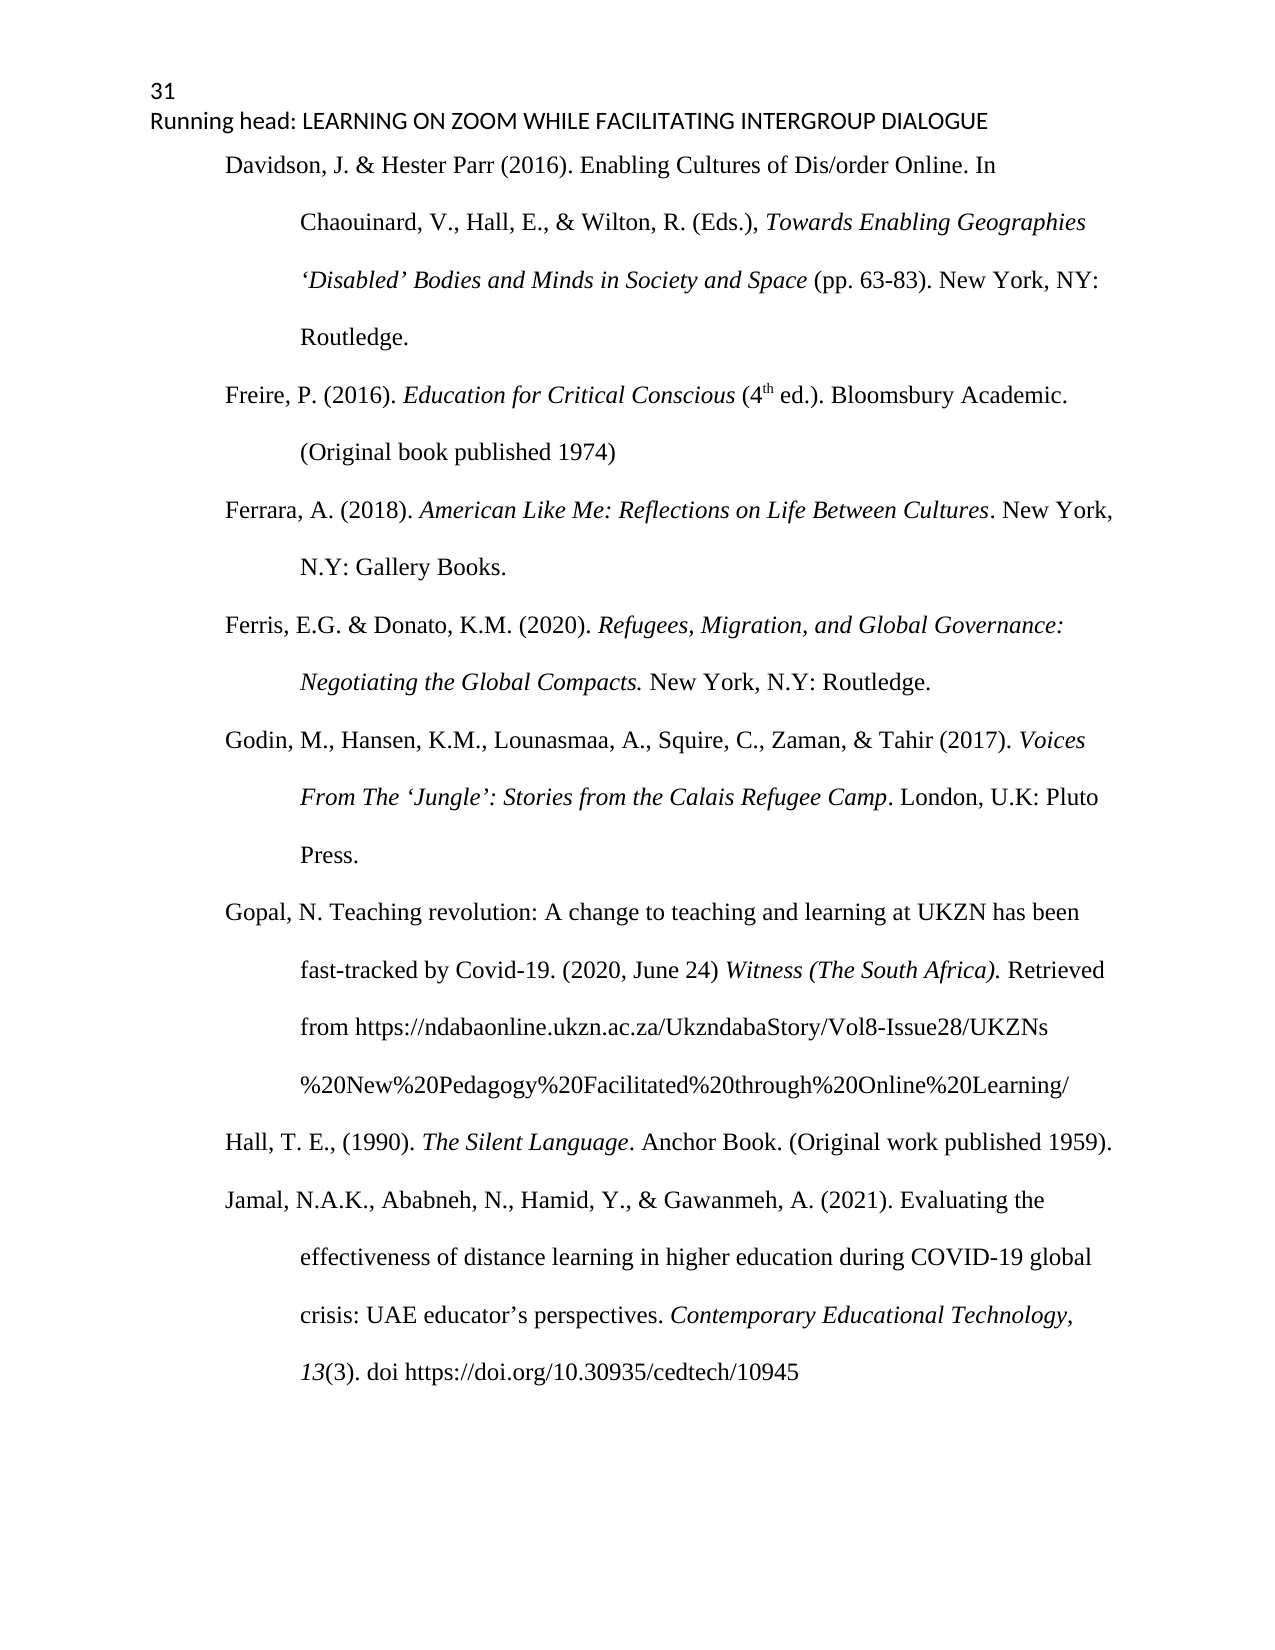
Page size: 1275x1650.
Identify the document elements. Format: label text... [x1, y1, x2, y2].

text Jamal, N.A.K., Ababneh, N., Hamid, Y., & Gawanmeh, A. (2021). Evaluating the effectiveness of distance learning in higher education during COVID-19 global crisis: UAE educator’s perspectives. Contemporary Educational Technology, 13(3). doi https://doi.org/10.30935/cedtech/10945 [225, 1185, 1125, 1386]
text Davidson, J. & Hester Parr (2016). Enabling Cultures of Dis/order Online. In Chaouinard, V., Hall, E., & Wilton, R. (Eds.), Towards Enabling Geographies ‘Disabled’ Bodies and Minds in Society and Space (pp. 63-83). New York, NY: Routledge. [225, 150, 1125, 351]
text Ferris, E.G. & Donato, K.M. (2020). Refugees, Migration, and Global Governance: Negotiating the Global Compacts. New York, N.Y: Routledge. [225, 610, 1125, 696]
text Hall, T. E., (1990). The Silent Language. Anchor Book. (Original work published 1959). [225, 1127, 1125, 1156]
text Godin, M., Hansen, K.M., Lounasmaa, A., Squire, C., Zaman, & Tahir (2017). Voices From The ‘Jungle’: Stories from the Calais Refugee Camp. London, U.K: Pluto Press. [225, 725, 1125, 869]
text Gopal, N. Teaching revolution: A change to teaching and learning at UKZN has been fast-tracked by Covid-19. (2020, June 24) Witness (The South Africa). Retrieved from https://ndabaonline.ukzn.ac.za/UkzndabaStory/Vol8-Issue28/UKZNs%20New%20Pedagogy%20Facilitated%20through%20Online%20Learning/ [225, 897, 1125, 1099]
text Ferrara, A. (2018). American Like Me: Reflections on Life Between Cultures. New York, N.Y: Gallery Books. [225, 495, 1125, 581]
text Freire, P. (2016). Education for Critical Conscious (4th ed.). Bloomsbury Academic. (Original book published 1974) [225, 380, 1125, 466]
